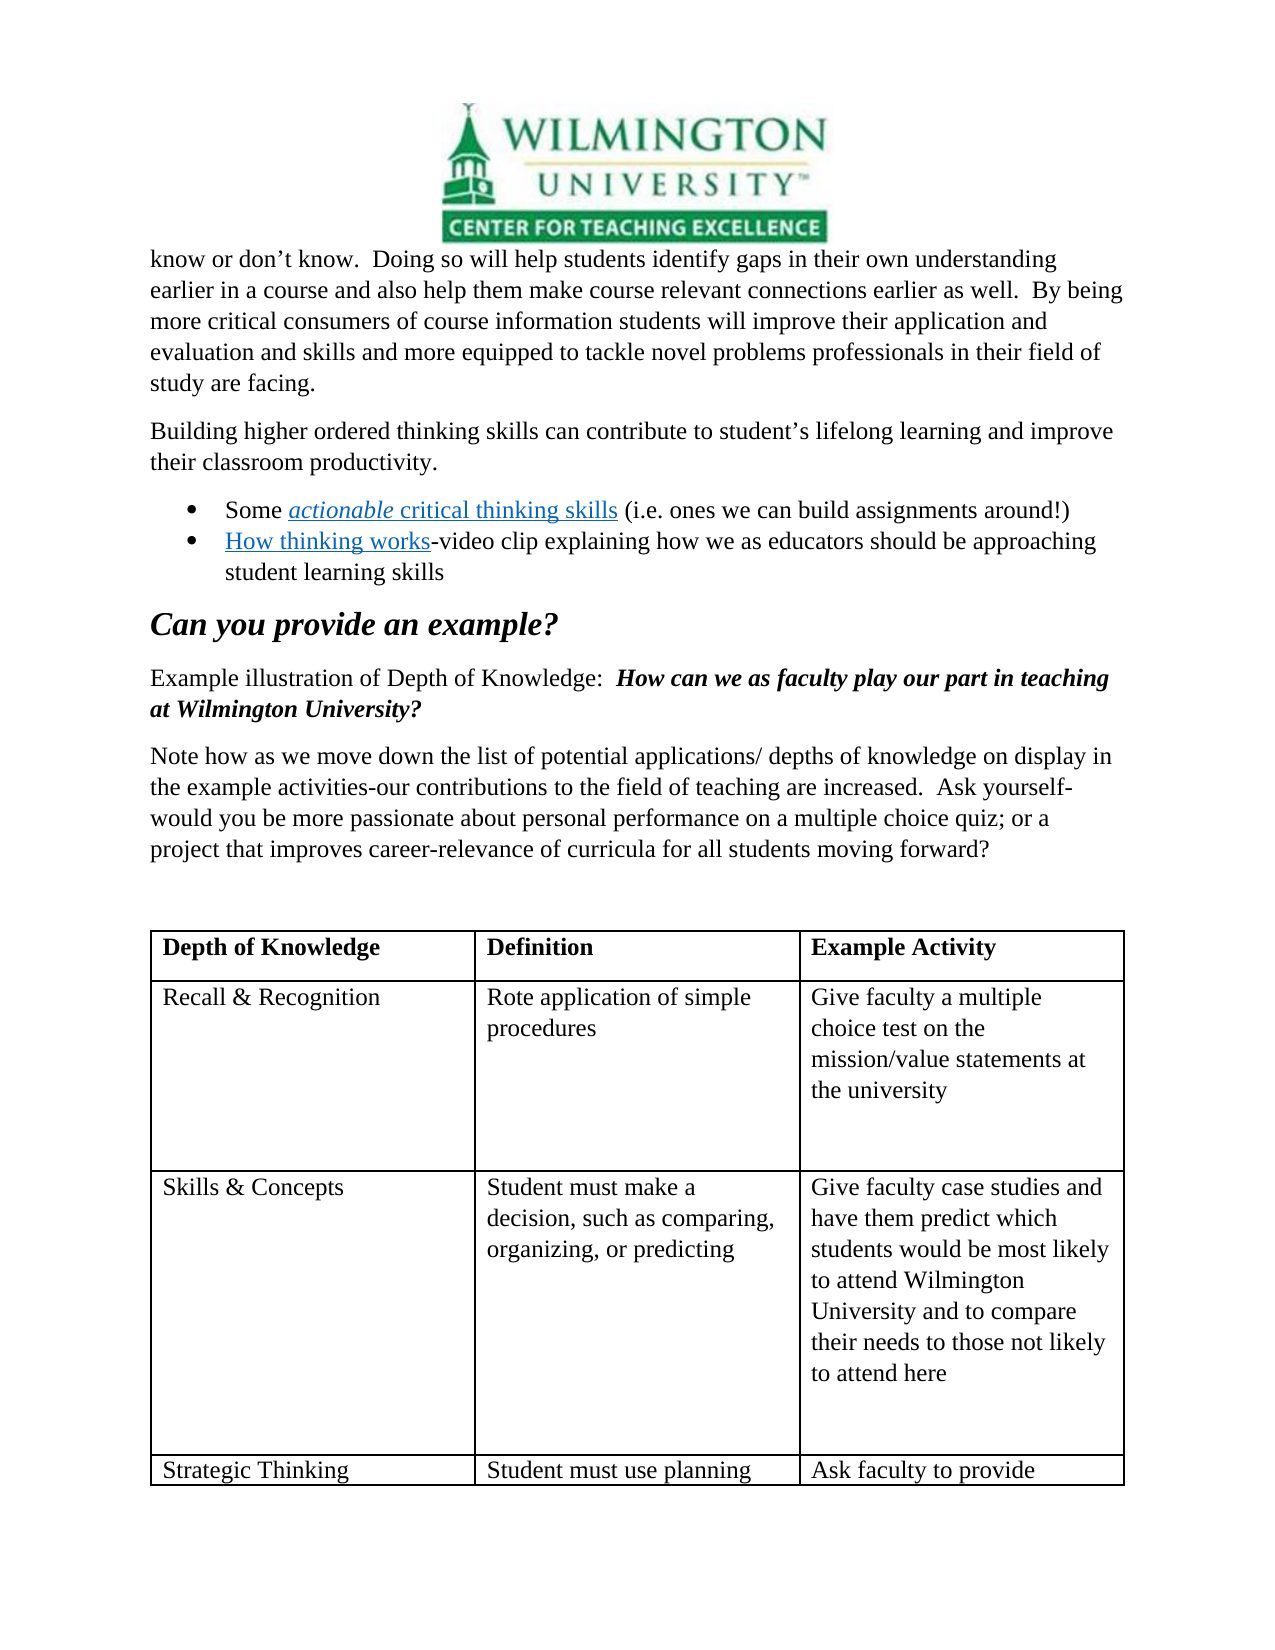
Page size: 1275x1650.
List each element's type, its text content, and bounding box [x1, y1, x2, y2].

table_cell Recall & Recognition [152, 982, 474, 1170]
text Example illustration of Depth of Knowledge: How can we as faculty play our part in teaching at Wilmington University? [150, 663, 1125, 722]
table_cell Rote application of simple procedures [476, 982, 799, 1170]
table_cell Student must make a decision, such as comparing, organizing, or predicting [476, 1172, 799, 1453]
table_header Depth of Knowledge [152, 932, 474, 979]
list How thinking works-video clip explaining how we as educators should be approaching student learning skills [187, 526, 1125, 586]
table_cell Student must use planning and evidence; thinking starts to become abstract [476, 1456, 799, 1484]
list Some actionable critical thinking skills (i.e. ones we can build assignments around!) [187, 495, 1125, 524]
text Note how as we move down the list of potential applications/ depths of knowledge on display in the example activities-our contributions to the field of teaching are increased. Ask yourself-would you be more passionate about personal performance on a multiple choice quiz; or a project that improves career-relevance of curricula for all students moving forward? [150, 741, 1125, 863]
table_cell Strategic Thinking [152, 1456, 474, 1484]
picture [441, 103, 834, 245]
table_header Definition [476, 932, 799, 979]
table_cell Give faculty a multiple choice test on the mission/value statements at the university [801, 982, 1123, 1170]
table_cell Skills & Concepts [152, 1172, 474, 1453]
text Can you provide an example? [150, 605, 1125, 643]
table_cell Ask faculty to provide documentation of evidence of lesson planning with adult learners in accelerated courses in mind and be a [801, 1456, 1123, 1484]
text Building higher ordered thinking skills can contribute to student’s lifelong learning and improve their classroom productivity. [150, 416, 1125, 476]
table_header Example Activity [801, 932, 1123, 979]
table_cell Give faculty case studies and have them predict which students would be most likely to attend Wilmington University and to compare their needs to those not likely to attend here [801, 1172, 1123, 1453]
